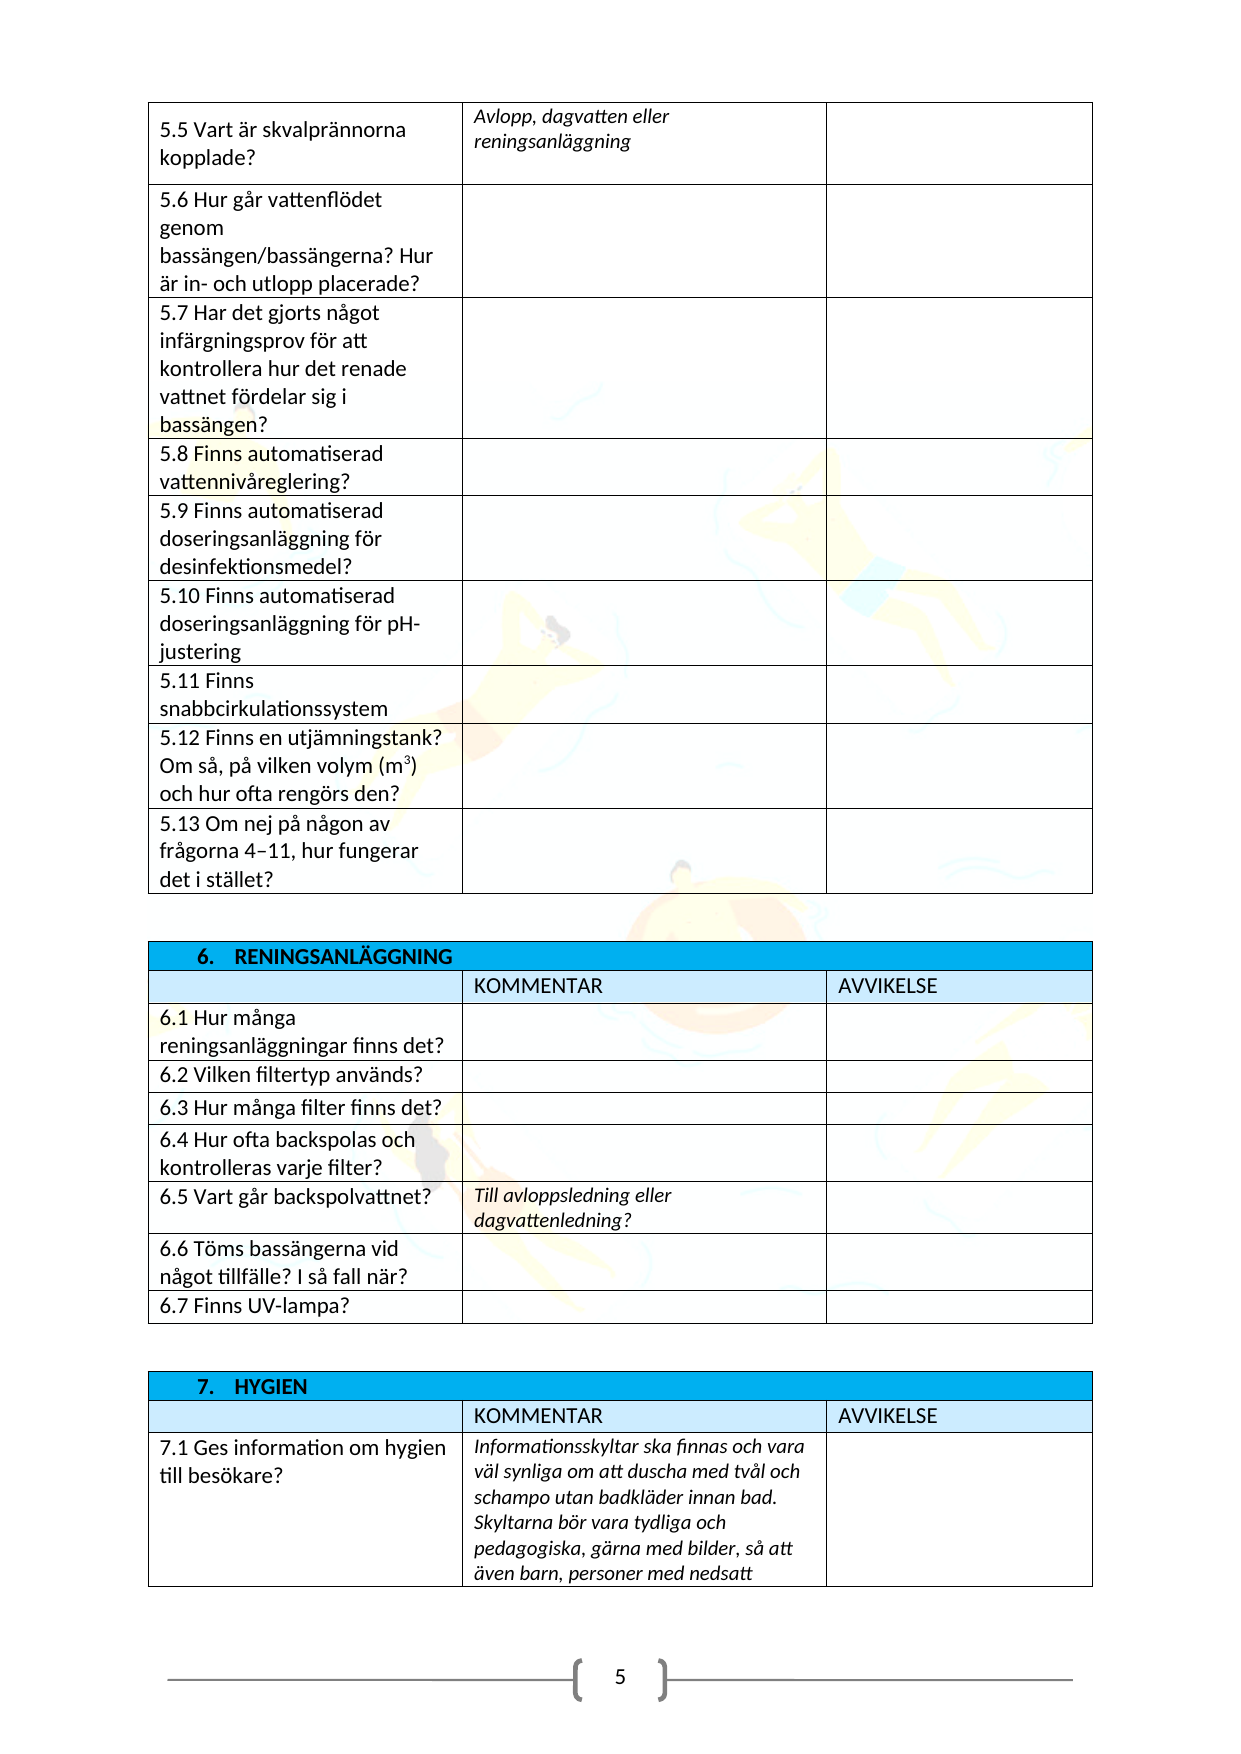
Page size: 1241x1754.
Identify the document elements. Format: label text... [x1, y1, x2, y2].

table_cell 5.9 Finns automatiserad doseringsanläggning för desinfektionsmedel? [149, 496, 462, 580]
table_cell [463, 581, 826, 665]
table_cell [463, 1061, 826, 1092]
table_cell [463, 666, 826, 722]
table_cell [463, 1093, 826, 1124]
table_cell [463, 439, 826, 495]
table_cell 5.11 Finns snabbcirkulationssystem [149, 666, 462, 722]
table_cell [827, 1061, 1092, 1092]
table_header RENINGSANLÄGGNING [149, 942, 1092, 970]
table_cell [463, 724, 826, 808]
table_cell [827, 809, 1092, 893]
table_cell 5.8 Finns automatiserad vattennivåreglering? [149, 439, 462, 495]
table_cell [463, 1234, 826, 1290]
table_cell [827, 439, 1092, 495]
table_cell [827, 185, 1092, 297]
table_cell [827, 1182, 1092, 1233]
table_cell [149, 1401, 462, 1432]
table_cell [827, 1433, 1092, 1586]
table_cell [827, 724, 1092, 808]
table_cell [463, 1433, 826, 1586]
table_cell KOMMENTAR [463, 1401, 826, 1432]
table_cell [463, 1291, 826, 1322]
table_cell [827, 1093, 1092, 1124]
table_cell 6.7 Finns UV-lampa? [149, 1291, 462, 1322]
table_cell 6.2 Vilken filtertyp används? [149, 1061, 462, 1092]
table_cell [827, 103, 1092, 184]
table_cell 6.3 Hur många filter finns det? [149, 1093, 462, 1124]
table_cell [827, 1291, 1092, 1322]
table_cell 6.5 Vart går backspolvattnet? [149, 1182, 462, 1233]
table_cell AVVIKELSE [827, 1401, 1092, 1432]
table_cell KOMMENTAR [463, 971, 826, 1002]
table_cell Till avloppsledning eller dagvattenledning? [463, 1182, 826, 1233]
table_cell AVVIKELSE [827, 971, 1092, 1002]
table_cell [149, 1433, 462, 1586]
table_cell 5.13 Om nej på någon av frågorna 4–11, hur fungerar det i stället? [149, 809, 462, 893]
table_cell 5.7 Har det gjorts något infärgningsprov för att kontrollera hur det renade vattnet fördelar sig i bassängen? [149, 298, 462, 438]
table_cell 6.4 Hur ofta backspolas och kontrolleras varje filter? [149, 1125, 462, 1181]
table_cell [827, 1234, 1092, 1290]
table_cell 6.6 Töms bassängerna vid något tillfälle? I så fall när? [149, 1234, 462, 1290]
table_cell [149, 971, 462, 1002]
table_cell [827, 581, 1092, 665]
table_cell 5.10 Finns automatiserad doseringsanläggning för pH-justering [149, 581, 462, 665]
table_cell [463, 185, 826, 297]
table_cell [463, 1125, 826, 1181]
table_cell 5.12 Finns en utjämningstank? Om så, på vilken volym (m3) och hur ofta rengörs den? [149, 724, 462, 808]
table_cell Avlopp, dagvatten eller reningsanläggning [463, 103, 826, 184]
table_cell 5.6 Hur går vattenflödet genom bassängen/bassängerna? Hur är in- och utlopp placerade? [149, 185, 462, 297]
table_cell [827, 666, 1092, 722]
table_cell [463, 298, 826, 438]
table_cell [463, 809, 826, 893]
table_cell [463, 1004, 826, 1059]
table_cell [827, 298, 1092, 438]
table_cell 5.5 Vart är skvalprännorna kopplade? [149, 103, 462, 184]
table_cell [463, 496, 826, 580]
table_cell 6.1 Hur många reningsanläggningar finns det? [149, 1004, 462, 1059]
table_cell [827, 496, 1092, 580]
table_cell [827, 1004, 1092, 1059]
table_cell [827, 1125, 1092, 1181]
table_header HYGIEN [149, 1372, 1092, 1400]
